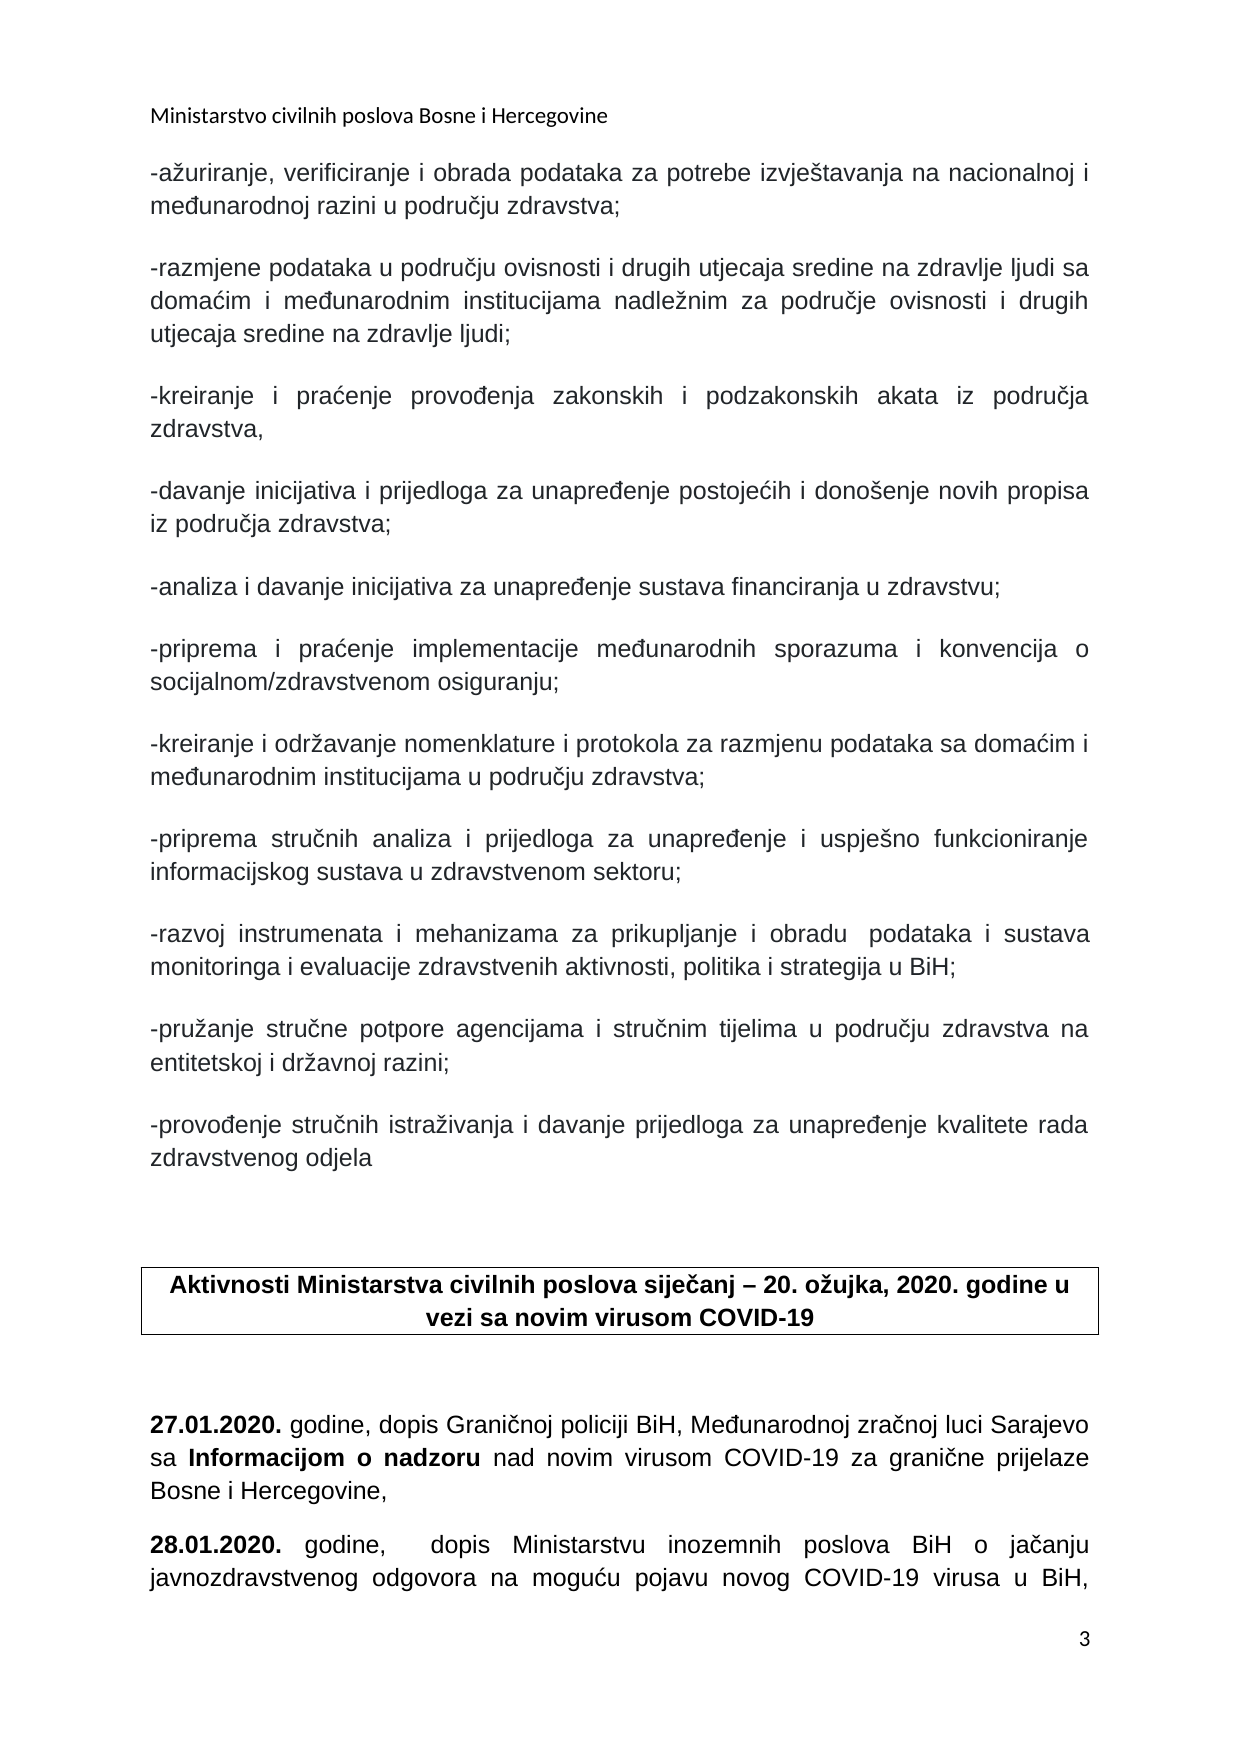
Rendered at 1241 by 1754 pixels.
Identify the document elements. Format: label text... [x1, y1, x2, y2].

text -pružanje stručne potpore agencijama i stručnim tijelima u području zdravstva na entitetskoj i državnoj razini; [150, 1014, 1090, 1076]
text -analiza i davanje inicijativa za unapređenje sustava financiranja u zdravstvu; [150, 571, 1090, 600]
text -davanje inicijativa i prijedloga za unapređenje postojećih i donošenje novih propisa iz područja zdravstva; [150, 476, 1090, 538]
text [150, 1530, 1090, 1592]
text -razmjene podataka u području ovisnosti i drugih utjecaja sredine na zdravlje ljudi sa domaćim i međunarodnim institucijama nadležnim za područje ovisnosti i drugih utjecaja sredine na zdravlje ljudi; [150, 253, 1090, 348]
text -priprema i praćenje implementacije međunarodnih sporazuma i konvencija o socijalnom/zdravstvenom osiguranju; [150, 634, 1090, 695]
text -provođenje stručnih istraživanja i davanje prijedloga za unapređenje kvalitete rada zdravstvenog odjela [150, 1110, 1090, 1171]
text -kreiranje i praćenje provođenja zakonskih i podzakonskih akata iz područja zdravstva, [150, 381, 1090, 443]
text -priprema stručnih analiza i prijedloga za unapređenje i uspješno funkcioniranje informacijskog sustava u zdravstvenom sektoru; [150, 824, 1090, 886]
text -razvoj instrumenata i mehanizama za prikupljanje i obradu podataka i sustava monitoringa i evaluacije zdravstvenih aktivnosti, politika i strategija u BiH; [150, 919, 1090, 981]
text Aktivnosti Ministarstva civilnih poslova siječanj – 20. ožujka, 2020. godine u vezi sa novim virusom COVID-19 [142, 1268, 1098, 1334]
text -kreiranje i održavanje nomenklature i protokola za razmjenu podataka sa domaćim i međunarodnim institucijama u području zdravstva; [150, 729, 1090, 791]
text -ažuriranje, verificiranje i obrada podataka za potrebe izvještavanja na nacionalnoj i međunarodnoj razini u području zdravstva; [150, 158, 1090, 219]
text 27.01.2020. godine, dopis Graničnoj policiji BiH, Međunarodnoj zračnoj luci Sarajevo sa Informacijom o nadzoru nad novim virusom COVID-19 za granične prijelaze Bosne i Hercegovine, [150, 1410, 1090, 1505]
